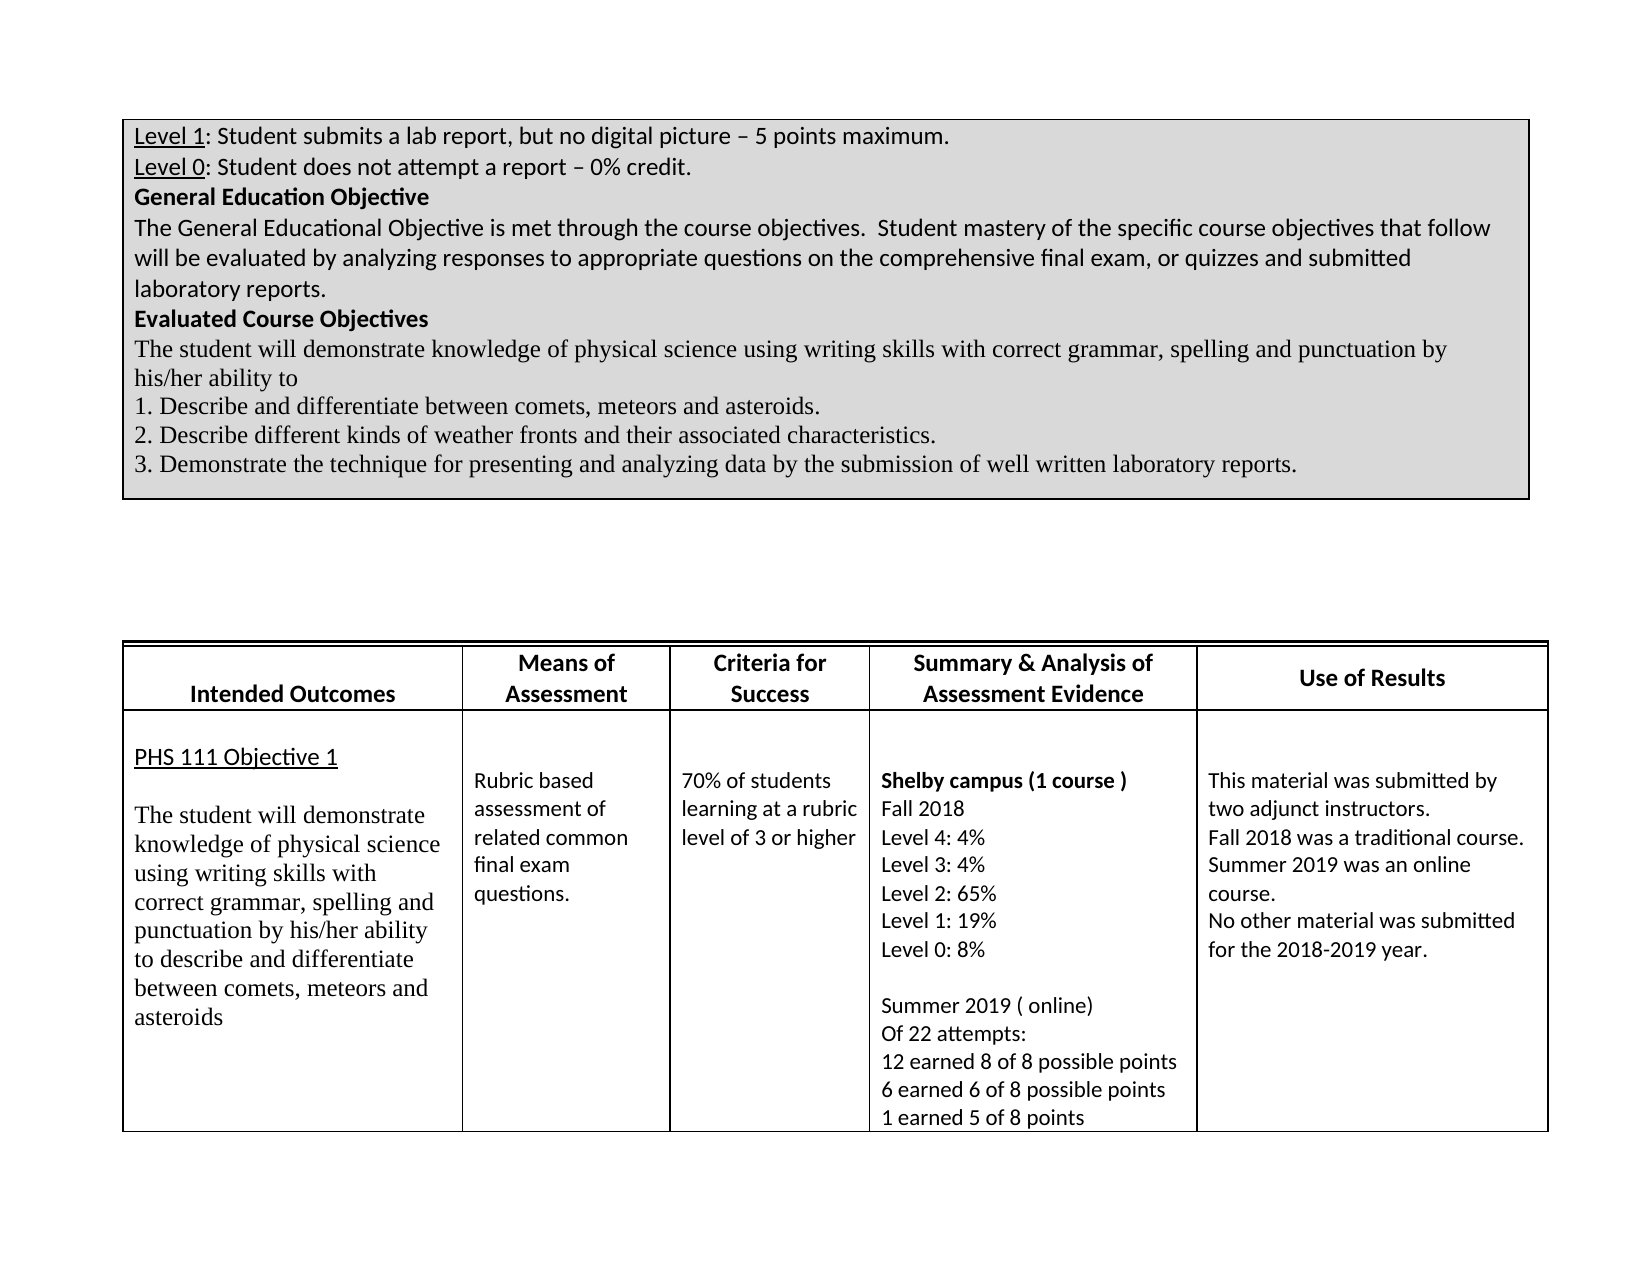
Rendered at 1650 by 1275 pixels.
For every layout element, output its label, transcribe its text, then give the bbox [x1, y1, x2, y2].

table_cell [671, 711, 869, 1131]
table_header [124, 120, 1528, 498]
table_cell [463, 711, 669, 1131]
table_header Use of Results [1198, 647, 1547, 709]
table_header Intended Outcomes [124, 647, 462, 709]
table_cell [124, 711, 462, 1131]
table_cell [870, 711, 1196, 1131]
table_header Means of Assessment [463, 647, 669, 709]
table_header Criteria for Success [671, 647, 869, 709]
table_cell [1198, 711, 1547, 1131]
table_header Summary & Analysis of Assessment Evidence [870, 647, 1196, 709]
